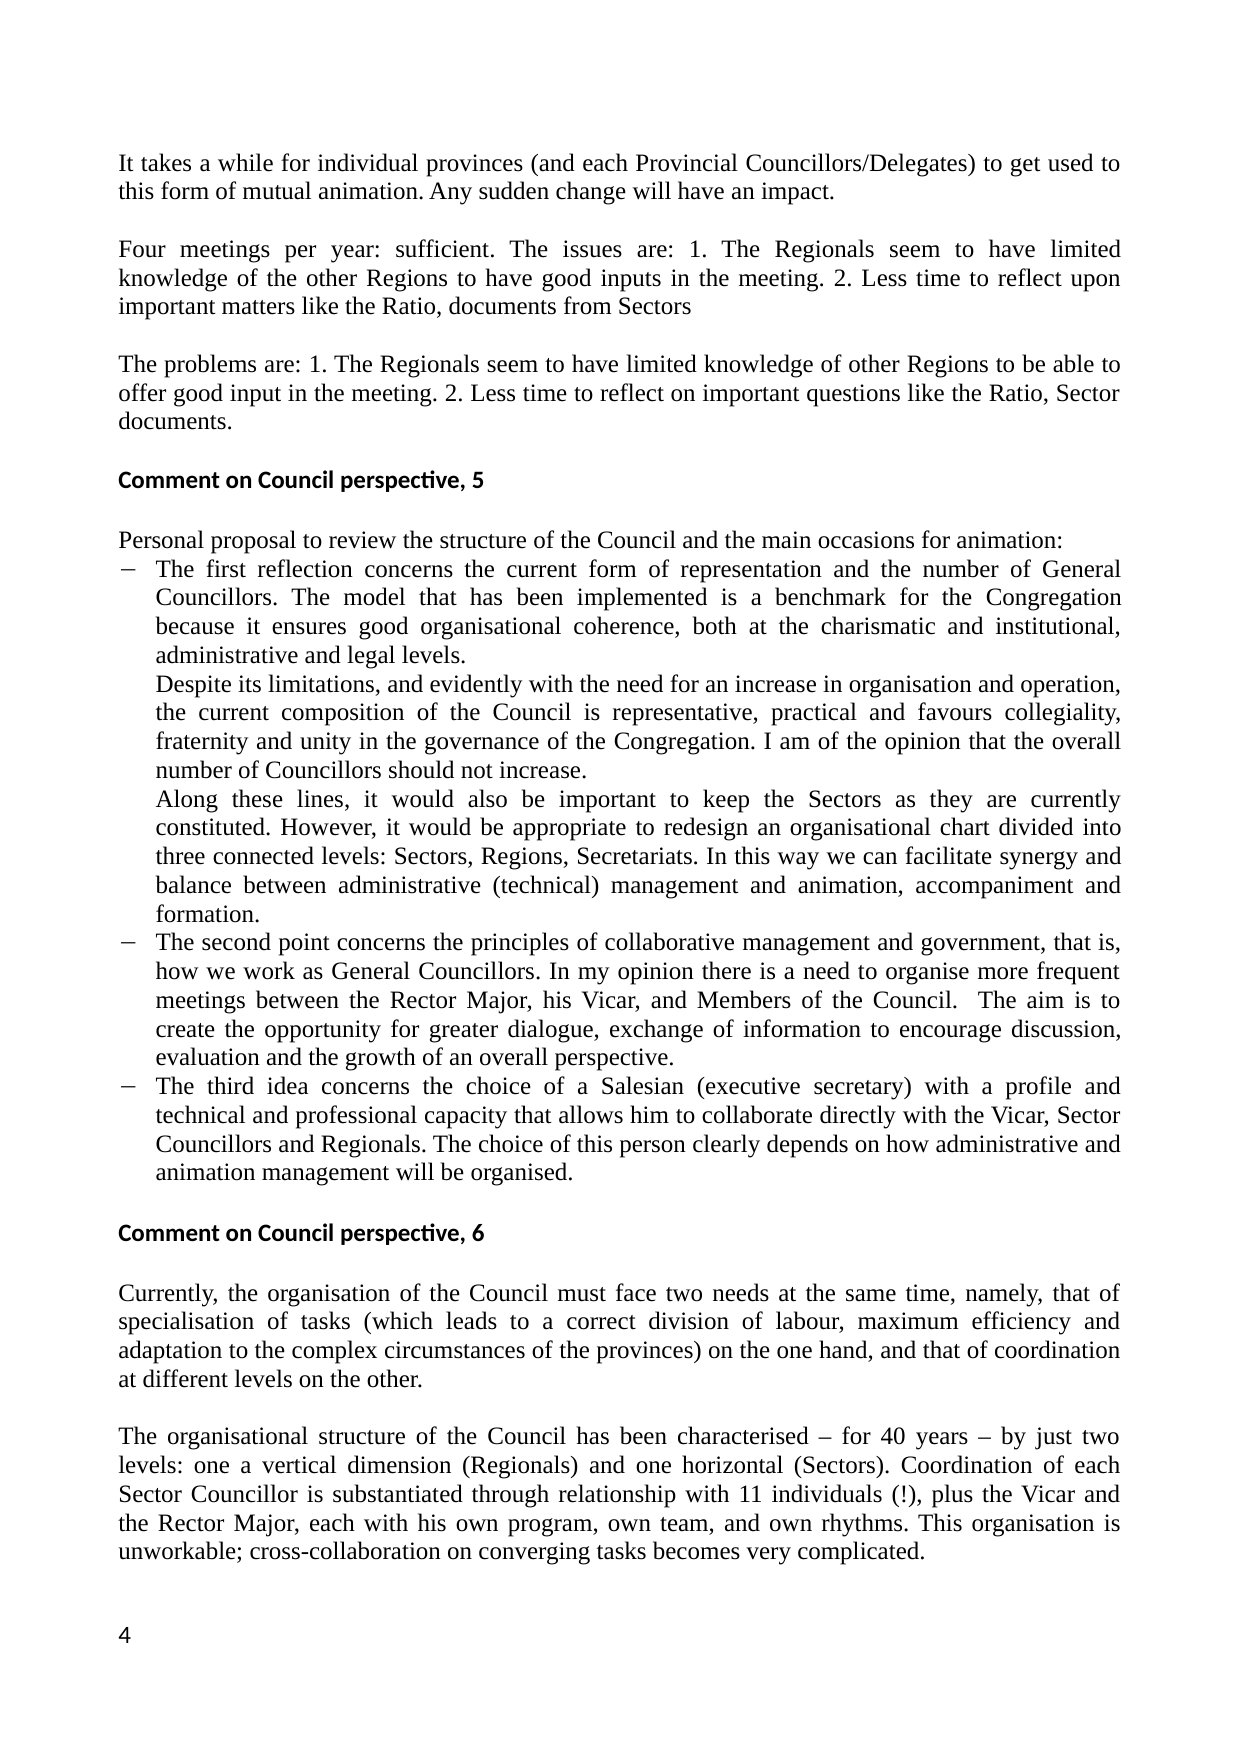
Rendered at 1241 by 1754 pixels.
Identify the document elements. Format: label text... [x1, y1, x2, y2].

text The organisational structure of the Council has been characterised – for 40 years – by just two levels: one a vertical dimension (Regionals) and one horizontal (Sectors). Coordination of each Sector Councillor is substantiated through relationship with 11 individuals (!), plus the Vicar and the Rector Major, each with his own program, own team, and own rhythms. This organisation is unworkable; cross-collaboration on converging tasks becomes very complicated. [118, 1421, 1122, 1565]
list The first reflection concerns the current form of representation and the number of General Councillors. The model that has been implemented is a benchmark for the Congregation because it ensures good organisational coherence, both at the charismatic and institutional, administrative and legal levels. [118, 554, 1122, 669]
text It takes a while for individual provinces (and each Provincial Councillors/Delegates) to get used to this form of mutual animation. Any sudden change will have an impact. [118, 148, 1122, 205]
text Comment on Council perspective, 5 [118, 464, 1122, 494]
text The problems are: 1. The Regionals seem to have limited knowledge of other Regions to be able to offer good input in the meeting. 2. Less time to reflect on important questions like the Ratio, Sector documents. [118, 349, 1122, 435]
text Despite its limitations, and evidently with the need for an increase in organisation and operation, the current composition of the Council is representative, practical and favours collegiality, fraternity and unity in the governance of the Congregation. I am of the opinion that the overall number of Councillors should not increase. [155, 669, 1122, 784]
list The third idea concerns the choice of a Salesian (executive secretary) with a profile and technical and professional capacity that allows him to collaborate directly with the Vicar, Sector Councillors and Regionals. The choice of this person clearly depends on how administrative and animation management will be organised. [118, 1071, 1122, 1186]
text Along these lines, it would also be important to keep the Sectors as they are currently constituted. However, it would be appropriate to redesign an organisational chart divided into three connected levels: Sectors, Regions, Secretariats. In this way we can facilitate synergy and balance between administrative (technical) management and animation, accompaniment and formation. [155, 784, 1122, 927]
text Four meetings per year: sufficient. The issues are: 1. The Regionals seem to have limited knowledge of the other Regions to have good inputs in the meeting. 2. Less time to reflect upon important matters like the Ratio, documents from Sectors [118, 234, 1122, 320]
text Personal proposal to review the structure of the Council and the main occasions for animation: [118, 525, 1122, 554]
list Comment on Council perspective, 6 [118, 1217, 1122, 1247]
text Currently, the organisation of the Council must face two needs at the same time, namely, that of specialisation of tasks (which leads to a correct division of labour, maximum efficiency and adaptation to the complex circumstances of the provinces) on the one hand, and that of coordination at different levels on the other. [118, 1278, 1122, 1393]
list The second point concerns the principles of collaborative management and government, that is, how we work as General Councillors. In my opinion there is a need to organise more frequent meetings between the Rector Major, his Vicar, and Members of the Council. The aim is to create the opportunity for greater dialogue, exchange of information to encourage discussion, evaluation and the growth of an overall perspective. [118, 927, 1122, 1071]
